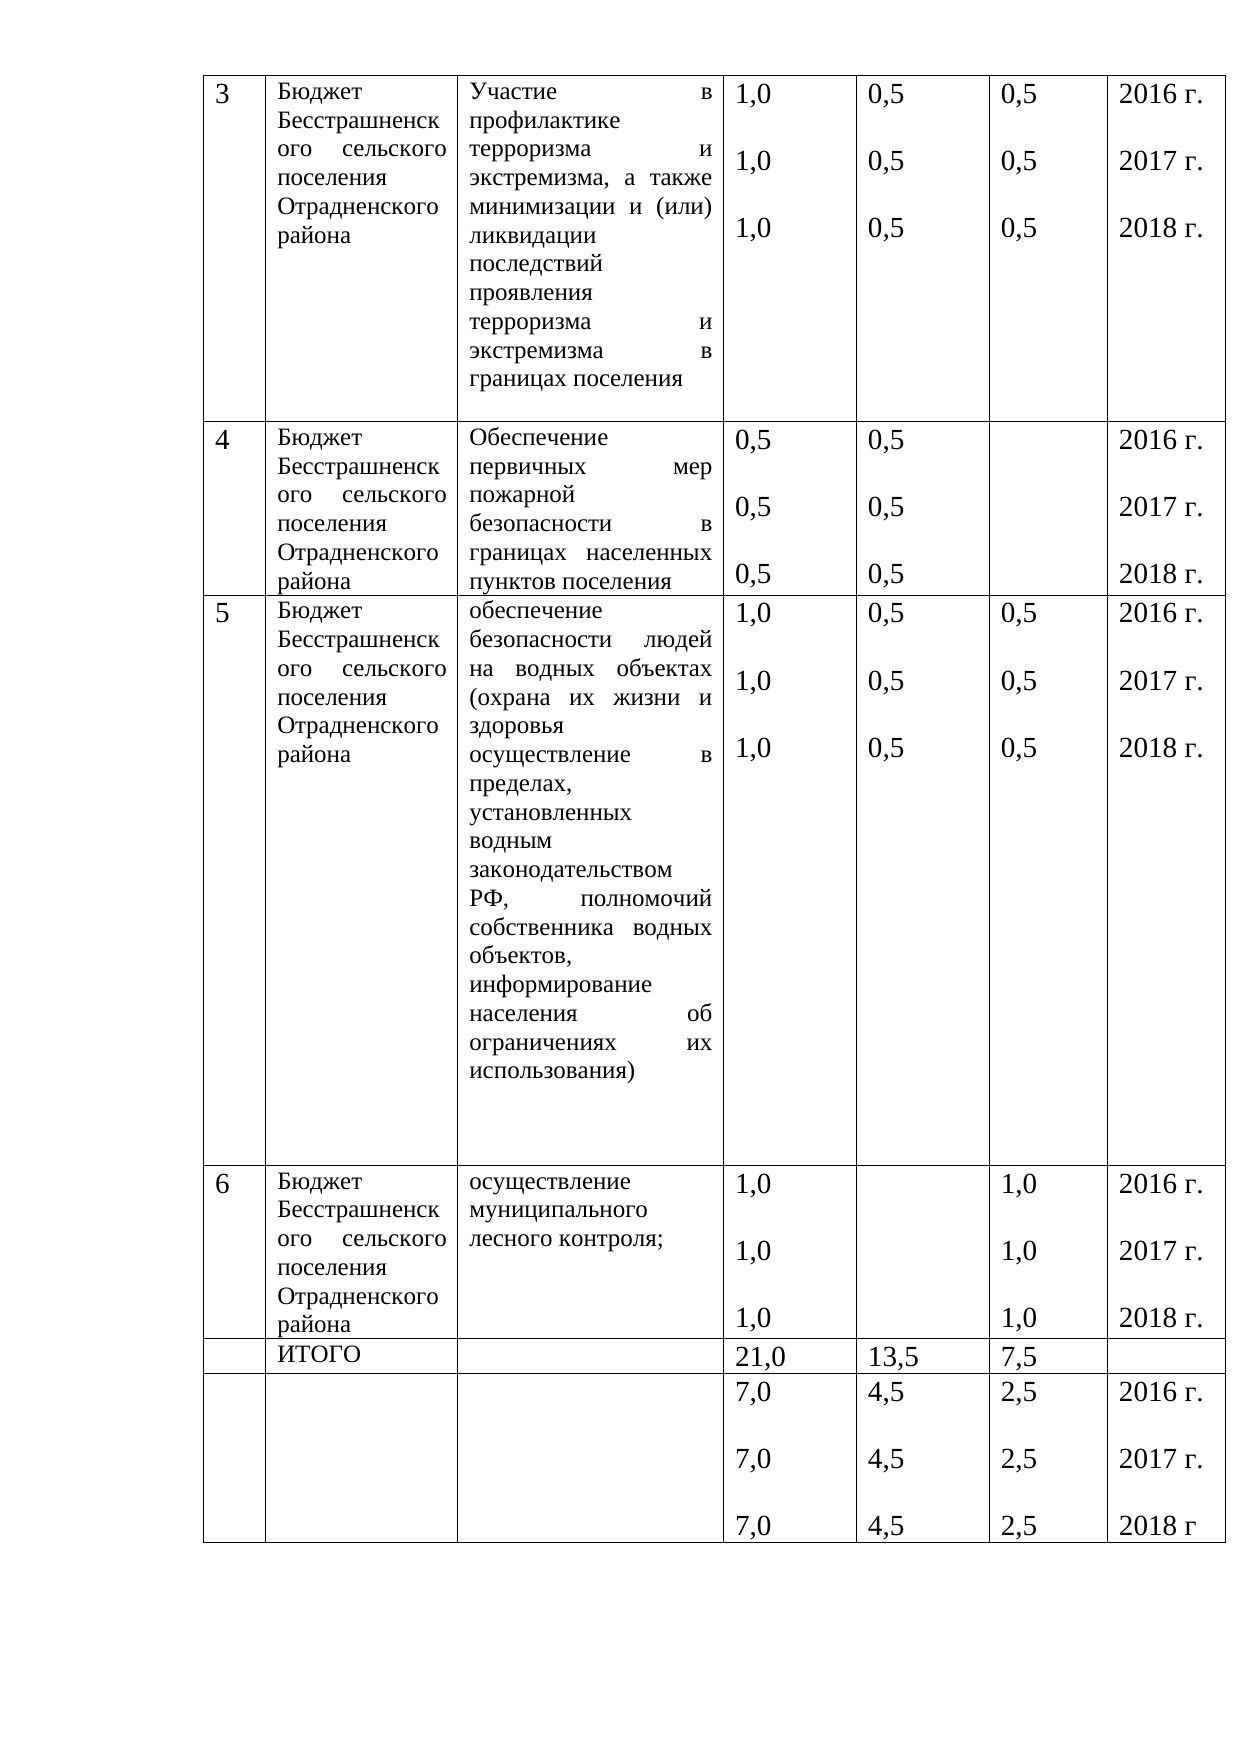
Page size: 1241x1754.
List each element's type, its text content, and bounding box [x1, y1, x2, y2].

table_cell [458, 1374, 723, 1542]
table_cell [204, 1339, 265, 1373]
table_cell осуществление муниципального лесного контроля; [458, 1166, 723, 1338]
table_cell 0,5 0,5 0,5 [990, 596, 1107, 1165]
table_cell [1108, 1339, 1225, 1373]
table_cell 7,5 [990, 1339, 1107, 1373]
table_cell ИТОГО [266, 1339, 457, 1373]
table_cell 7,0 7,0 7,0 [724, 1374, 856, 1542]
table_cell 5 [204, 596, 265, 1165]
table_cell Бюджет Бесстрашненского сельского поселения Отрадненского района [266, 422, 457, 594]
table_cell 2016 г. 2017 г. 2018 г. [1108, 422, 1225, 594]
table_cell 1,0 1,0 1,0 [724, 76, 856, 421]
table_cell 1,0 1,0 1,0 [724, 1166, 856, 1338]
table_cell 1,0 1,0 1,0 [724, 596, 856, 1165]
table_cell Бюджет Бесстрашненского сельского поселения Отрадненского района [266, 1166, 457, 1338]
table_cell 13,5 [857, 1339, 989, 1373]
table_cell [204, 1374, 265, 1542]
table_cell 2,5 2,5 2,5 [990, 1374, 1107, 1542]
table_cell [1108, 76, 1225, 421]
table_cell 1,0 1,0 1,0 [990, 1166, 1107, 1338]
table_cell 0,5 0,5 0,5 [857, 596, 989, 1165]
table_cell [266, 76, 457, 421]
table_cell Бюджет Бесстрашненского сельского поселения Отрадненского района [266, 596, 457, 1165]
table_cell 2016 г. 2017 г. 2018 г. [1108, 1166, 1225, 1338]
table_cell 21,0 [724, 1339, 856, 1373]
table_cell [458, 1339, 723, 1373]
table_cell обеспечение безопасности людей на водных объектах (охрана их жизни и здоровья осуществление в пределах, установленных водным законодательством РФ, полномочий собственника водных объектов, информирование населения об ограничениях их использования) [458, 596, 723, 1165]
table_cell [266, 1374, 457, 1542]
table_cell 0,5 0,5 0,5 [990, 76, 1107, 421]
table_cell 3 [204, 76, 265, 421]
table_cell 4 [204, 422, 265, 594]
table_cell 2016 г. 2017 г. 2018 г [1108, 1374, 1225, 1542]
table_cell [458, 76, 723, 421]
table_cell 4,5 4,5 4,5 [857, 1374, 989, 1542]
table_cell [990, 422, 1107, 594]
table_cell 2016 г. 2017 г. 2018 г. [1108, 596, 1225, 1165]
table_cell [857, 1166, 989, 1338]
table_cell 0,5 0,5 0,5 [857, 76, 989, 421]
table_cell 0,5 0,5 0,5 [724, 422, 856, 594]
table_cell 0,5 0,5 0,5 [857, 422, 989, 594]
table_cell Обеспечение первичных мер пожарной безопасности в границах населенных пунктов поселения [458, 422, 723, 594]
table_cell 6 [204, 1166, 265, 1338]
